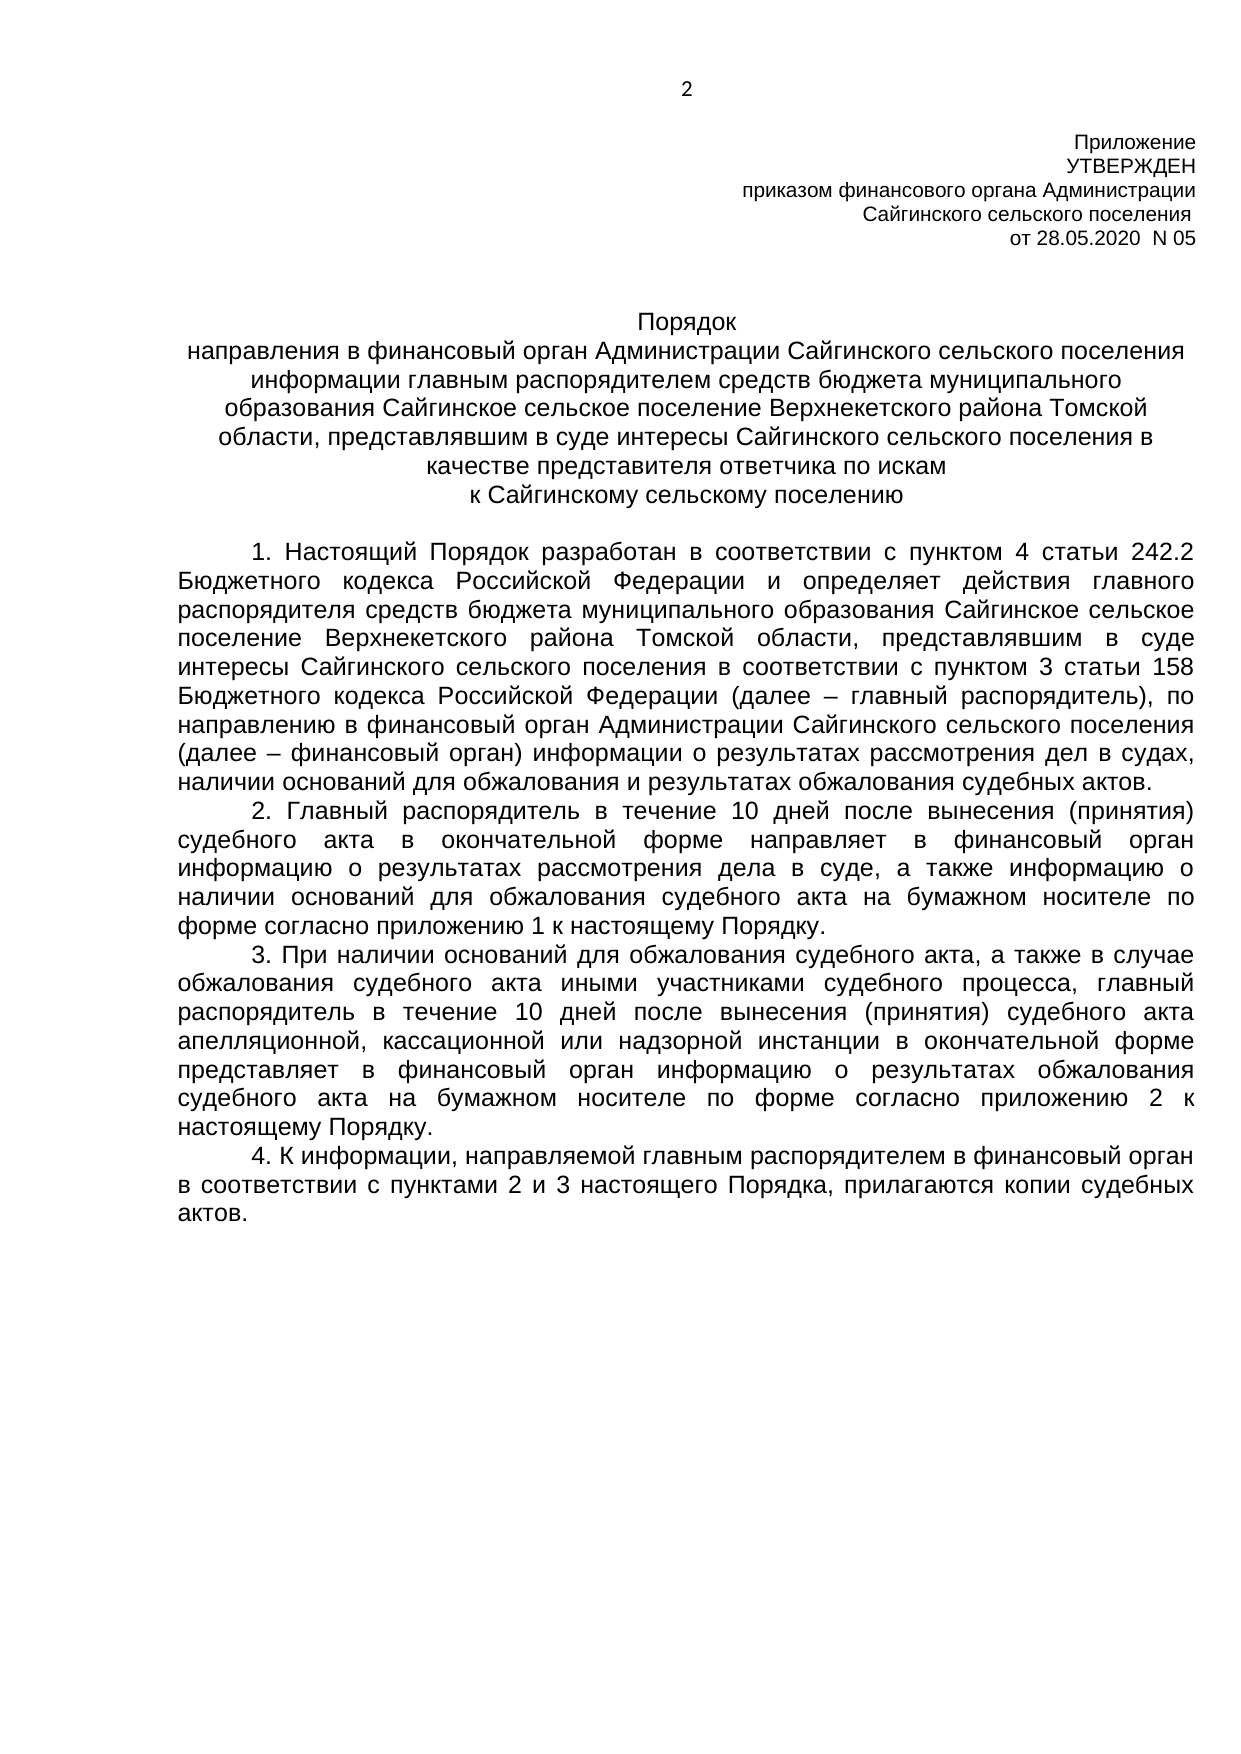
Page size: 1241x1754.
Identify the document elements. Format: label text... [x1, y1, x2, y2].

text направления в финансовый орган Администрации Сайгинского сельского поселения информации главным распорядителем средств бюджета муниципального образования Сайгинское сельское поселение Верхнекетского района Томской области, представлявшим в суде интересы Сайгинского сельского поселения в качестве представителя ответчика по искам [177, 336, 1196, 480]
text от 28.05.2020 N 05 [646, 226, 1196, 250]
text 2. Главный распорядитель в течение 10 дней после вынесения (принятия) судебного акта в окончательной форме направляет в финансовый орган информацию о результатах рассмотрения дела в суде, а также информацию о наличии оснований для обжалования судебного акта на бумажном носителе по форме согласно приложению 1 к настоящему Порядку. [177, 796, 1196, 940]
text 3. При наличии оснований для обжалования судебного акта, а также в случае обжалования судебного акта иными участниками судебного процесса, главный распорядитель в течение 10 дней после вынесения (принятия) судебного акта апелляционной, кассационной или надзорной инстанции в окончательной форме представляет в финансовый орган информацию о результатах обжалования судебного акта на бумажном носителе по форме согласно приложению 2 к настоящему Порядку. [177, 940, 1196, 1141]
text Сайгинского сельского поселения [177, 202, 1192, 226]
text 1. Настоящий Порядок разработан в соответствии с пунктом 4 статьи 242.2 Бюджетного кодекса Российской Федерации и определяет действия главного распорядителя средств бюджета муниципального образования Сайгинское сельское поселение Верхнекетского района Томской области, представлявшим в суде интересы Сайгинского сельского поселения в соответствии с пунктом 3 статьи 158 Бюджетного кодекса Российской Федерации (далее – главный распорядитель), по направлению в финансовый орган Администрации Сайгинского сельского поселения (далее – финансовый орган) информации о результатах рассмотрения дел в судах, наличии оснований для обжалования и результатах обжалования судебных актов. [177, 537, 1196, 796]
title Приложение [177, 130, 1196, 154]
title УТВЕРЖДЕН [177, 154, 1196, 178]
text Порядок [177, 307, 1196, 336]
text 4. К информации, направляемой главным распорядителем в финансовый орган в соответствии с пунктами 2 и 3 настоящего Порядка, прилагаются копии судебных актов. [177, 1141, 1196, 1227]
text к Сайгинскому сельскому поселению [177, 480, 1196, 508]
text приказом финансового органа Администрации [646, 178, 1196, 202]
